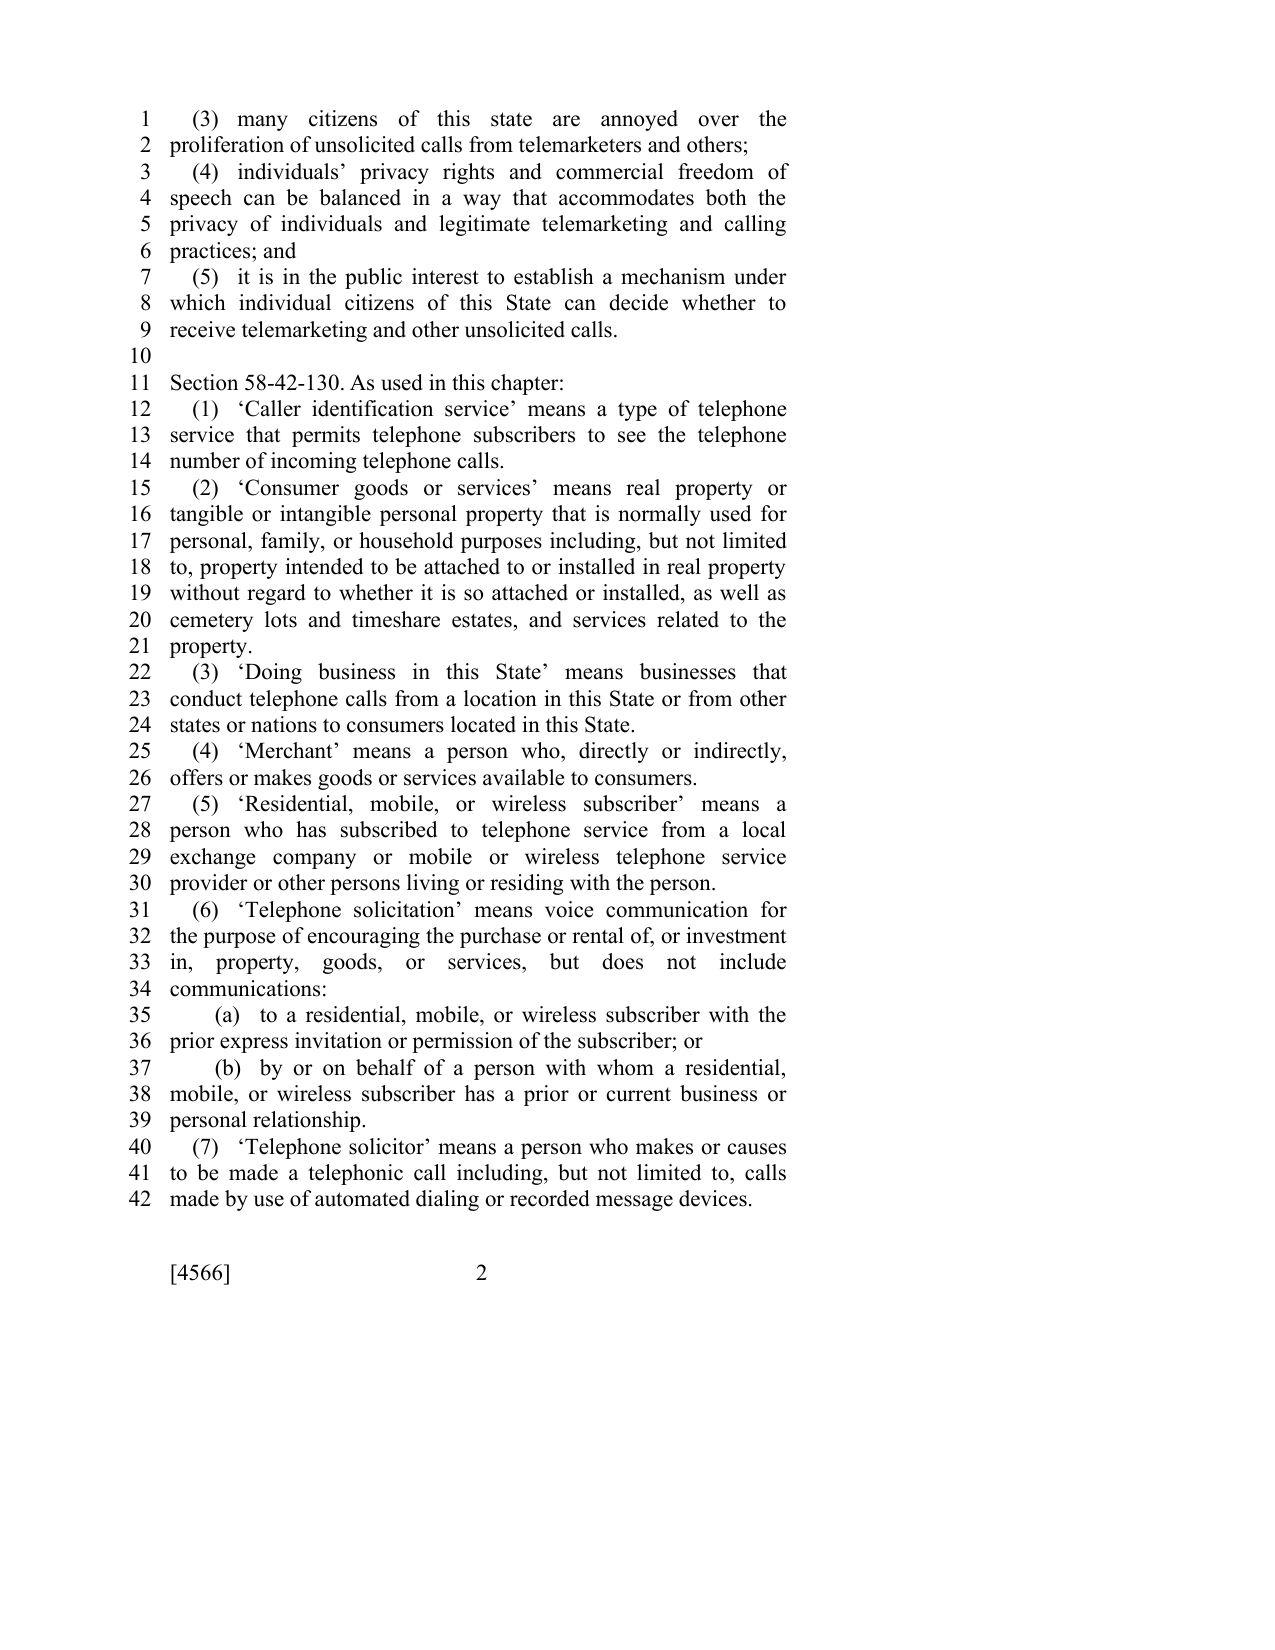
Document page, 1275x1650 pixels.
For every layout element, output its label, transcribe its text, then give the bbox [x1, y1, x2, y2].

text (6) ‘Telephone solicitation’ means voice communication for the purpose of encouraging the purchase or rental of, or investment in, property, goods, or services, but does not include communications: [169, 896, 787, 1001]
text (4) individuals’ privacy rights and commercial freedom of speech can be balanced in a way that accommodates both the privacy of individuals and legitimate telemarketing and calling practices; and [169, 158, 787, 263]
text (3) many citizens of this state are annoyed over the proliferation of unsolicited calls from telemarketers and others; [169, 105, 787, 158]
text (1) ‘Caller identification service’ means a type of telephone service that permits telephone subscribers to see the telephone number of incoming telephone calls. [169, 395, 787, 474]
text (4) ‘Merchant’ means a person who, directly or indirectly, offers or makes goods or services available to consumers. [169, 737, 787, 790]
text (2) ‘Consumer goods or services’ means real property or tangible or intangible personal property that is normally used for personal, family, or household purposes including, but not limited to, property intended to be attached to or installed in real property without regard to whether it is so attached or installed, as well as cemetery lots and timeshare estates, and services related to the property. [169, 474, 787, 658]
text (3) ‘Doing business in this State’ means businesses that conduct telephone calls from a location in this State or from other states or nations to consumers located in this State. [169, 658, 787, 737]
text Section 58-42-130. As used in this chapter: [169, 368, 787, 395]
text (7) ‘Telephone solicitor’ means a person who makes or causes to be made a telephonic call including, but not limited to, calls made by use of automated dialing or recorded message devices. [169, 1133, 787, 1212]
text (a) to a residential, mobile, or wireless subscriber with the prior express invitation or permission of the subscriber; or [169, 1001, 787, 1054]
text (5) it is in the public interest to establish a mechanism under which individual citizens of this State can decide whether to receive telemarketing and other unsolicited calls. [169, 263, 787, 342]
text (5) ‘Residential, mobile, or wireless subscriber’ means a person who has subscribed to telephone service from a local exchange company or mobile or wireless telephone service provider or other persons living or residing with the person. [169, 790, 787, 896]
text (b) by or on behalf of a person with whom a residential, mobile, or wireless subscriber has a prior or current business or personal relationship. [169, 1054, 787, 1133]
